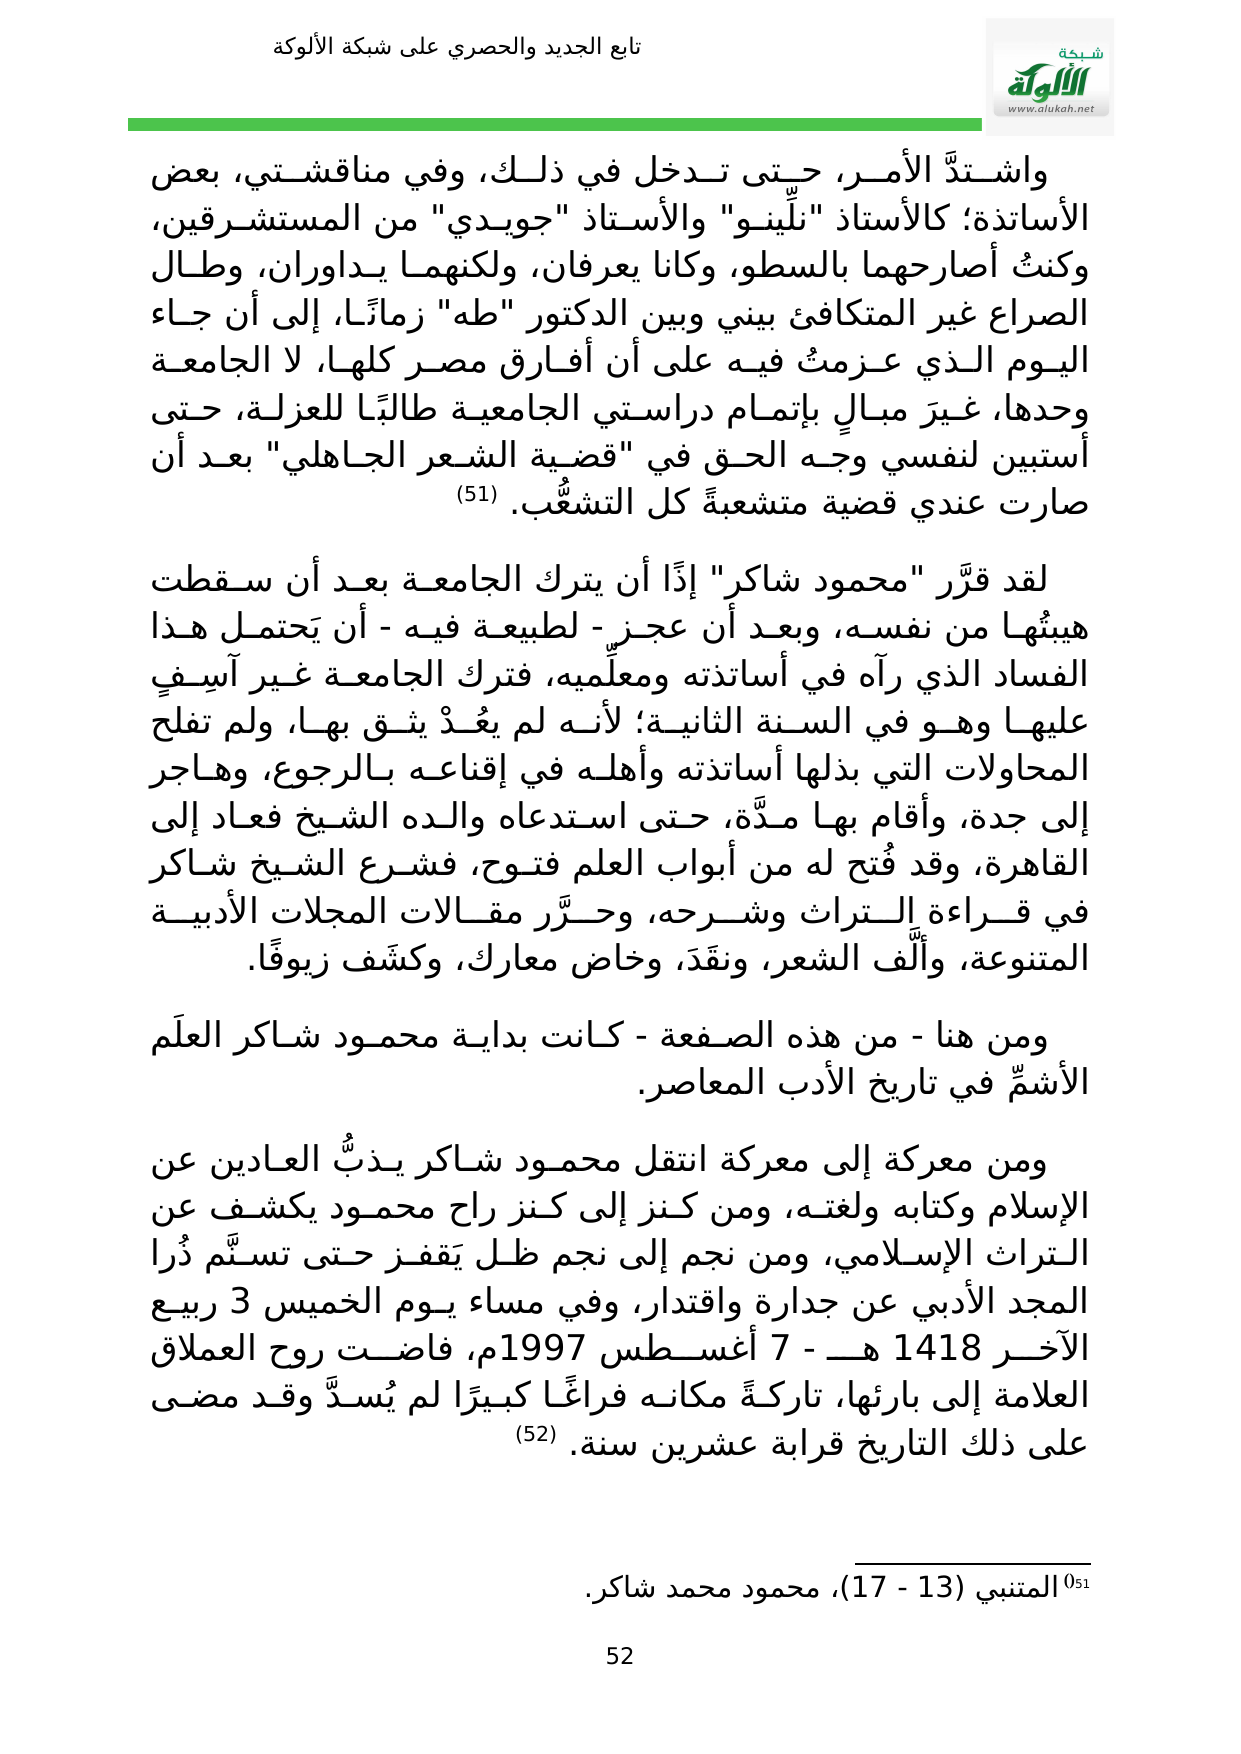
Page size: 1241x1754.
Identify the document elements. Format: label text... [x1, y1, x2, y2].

text لقد قرَّر "محمود شاكر" إذًا أن يترك الجامعة بعد أن سقطت هيبتُها من نفسه، وبعد أن عجز - لطبيعة فيه - أن يَحتمل هذا الفساد الذي رآه في أساتذته ومعلِّميه، فترك الجامعة غير آسِفٍ عليها وهو في السنة الثانية؛ لأنه لم يعُدْ يثق بها، ولم تفلح المحاولات التي بذلها أساتذته وأهله في إقناعه بالرجوع، وهاجر إلى جدة، وأقام بها مدَّة، حتى استدعاه والده الشيخ فعاد إلى القاهرة، وقد فُتح له من أبواب العلم فتوح، فشرع الشيخ شاكر في قراءة التراث وشرحه، وحرَّر مقالات المجلات الأدبية المتنوعة، وألَّف الشعر، ونقَدَ، وخاض معارك، وكشَف زيوفًا. [150, 558, 1090, 979]
text ومن معركة إلى معركة انتقل محمود شاكر يذبُّ العادين عن الإسلام وكتابه ولغته، ومن كنز إلى كنز راح محمود يكشف عن التراث الإسلامي، ومن نجم إلى نجم ظل يَقفز حتى تسنَّم ذُرا المجد الأدبي عن جدارة واقتدار، وفي مساء يوم الخميس 3 ربيع الآخر 1418 هـ - 7 أغسطس 1997م، فاضت روح العملاق العلامة إلى بارئها، تاركةً مكانه فراغًا كبيرًا لم يُسدَّ وقد مضى على ذلك التاريخ قرابة عشرين سنة. () [150, 1138, 1090, 1464]
text ومن هنا - من هذه الصفعة - كانت بداية محمود شاكر العلَم الأشمِّ في تاريخ الأدب المعاصر. [150, 1014, 1090, 1103]
text واشتدَّ الأمر، حتى تدخل في ذلك، وفي مناقشتي، بعض الأساتذة؛ كالأستاذ "نلِّينو" والأستاذ "جويدي" من المستشرقين، وكنتُ أصارحهما بالسطو، وكانا يعرفان، ولكنهما يداوران، وطال الصراع غير المتكافئ بيني وبين الدكتور "طه" زمانًا، إلى أن جاء اليوم الذي عزمتُ فيه على أن أفارق مصر كلها، لا الجامعة وحدها، غيرَ مبالٍ بإتمام دراستي الجامعية طالبًا للعزلة، حتى أستبين لنفسي وجه الحق في "قضية الشعر الجاهلي" بعد أن صارت عندي قضية متشعبةً كل التشعُّب. () [150, 150, 1090, 523]
